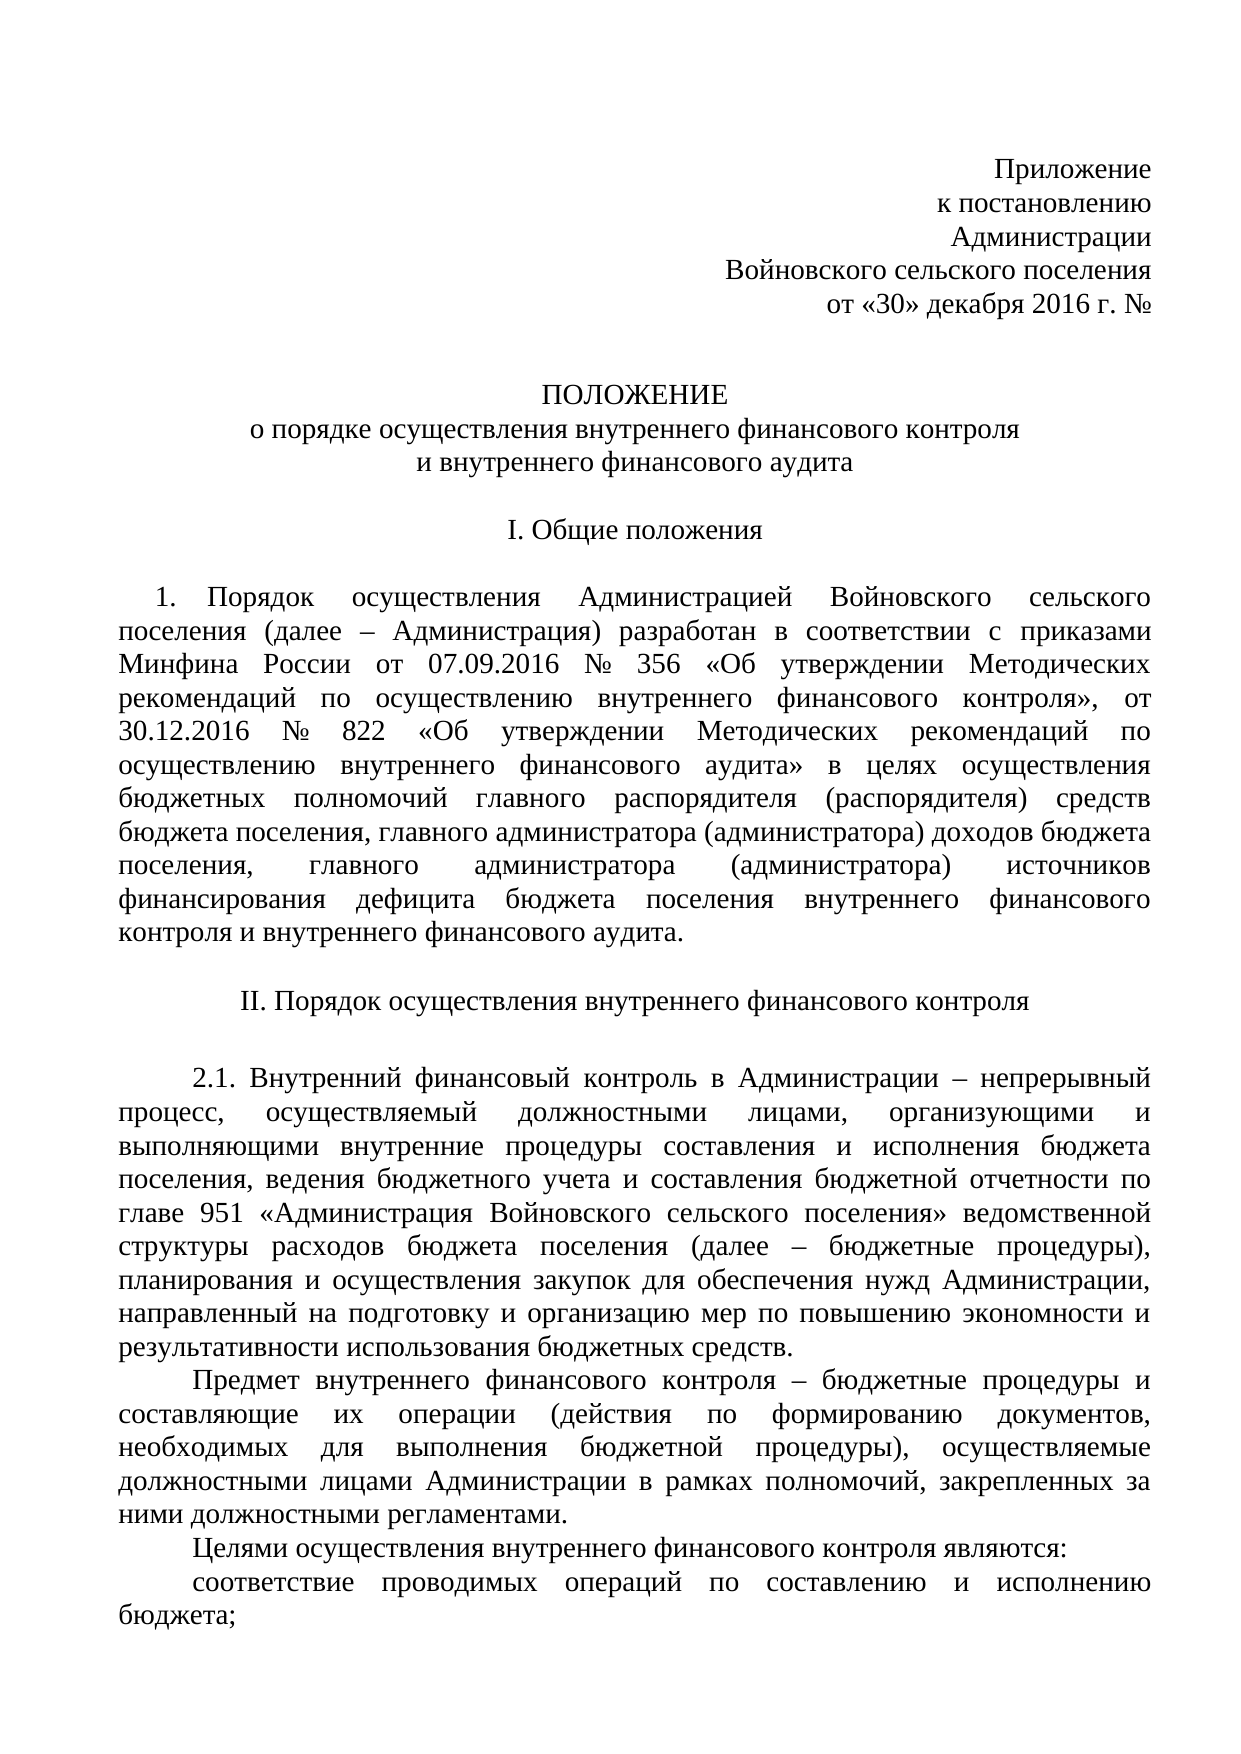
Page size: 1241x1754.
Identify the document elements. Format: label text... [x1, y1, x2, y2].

text II. Порядок осуществления внутреннего финансового контроля [118, 983, 1152, 1017]
text Целями осуществления внутреннего финансового контроля являются: [118, 1530, 1152, 1564]
text и внутреннего финансового аудита [118, 445, 1152, 478]
text Предмет внутреннего финансового контроля – бюджетные процедуры и составляющие их операции (действия по формированию документов, необходимых для выполнения бюджетной процедуры), осуществляемые должностными лицами Администрации в рамках полномочий, закрепленных за ними должностными регламентами. [118, 1362, 1152, 1530]
text Администрации [118, 219, 1152, 252]
text ПОЛОЖЕНИЕ [118, 378, 1152, 411]
text I. Общие положения [118, 512, 1152, 546]
text к постановлению [118, 185, 1152, 219]
text от «30» декабря 2016 г. № [118, 286, 1152, 319]
list Порядок осуществления Администрацией Войновского сельского поселения (далее – Администрация) разработан в соответствии с приказами Минфина России от 07.09.2016 № 356 «Об утверждении Методических рекомендаций по осуществлению внутреннего финансового контроля», от 30.12.2016 № 822 «Об утверждении Методических рекомендаций по осуществлению внутреннего финансового аудита» в целях осуществления бюджетных полномочий главного распорядителя (распорядителя) средств бюджета поселения, главного администратора (администратора) доходов бюджета поселения, главного администратора (администратора) источников финансирования дефицита бюджета поселения внутреннего финансового контроля и внутреннего финансового аудита. [118, 579, 1152, 948]
text о порядке осуществления внутреннего финансового контроля [118, 411, 1152, 445]
text 2.1. Внутренний финансовый контроль в Администрации – непрерывный процесс, осуществляемый должностными лицами, организующими и выполняющими внутренние процедуры составления и исполнения бюджета поселения, ведения бюджетного учета и составления бюджетной отчетности по главе 951 «Администрация Войновского сельского поселения» ведомственной структуры расходов бюджета поселения (далее – бюджетные процедуры), планирования и осуществления закупок для обеспечения нужд Администрации, направленный на подготовку и организацию мер по повышению экономности и результативности использования бюджетных средств. [118, 1061, 1152, 1362]
text соответствие проводимых операций по составлению и исполнению бюджета; [118, 1564, 1152, 1631]
text Приложение [118, 152, 1152, 185]
text Войновского сельского поселения [118, 252, 1152, 286]
